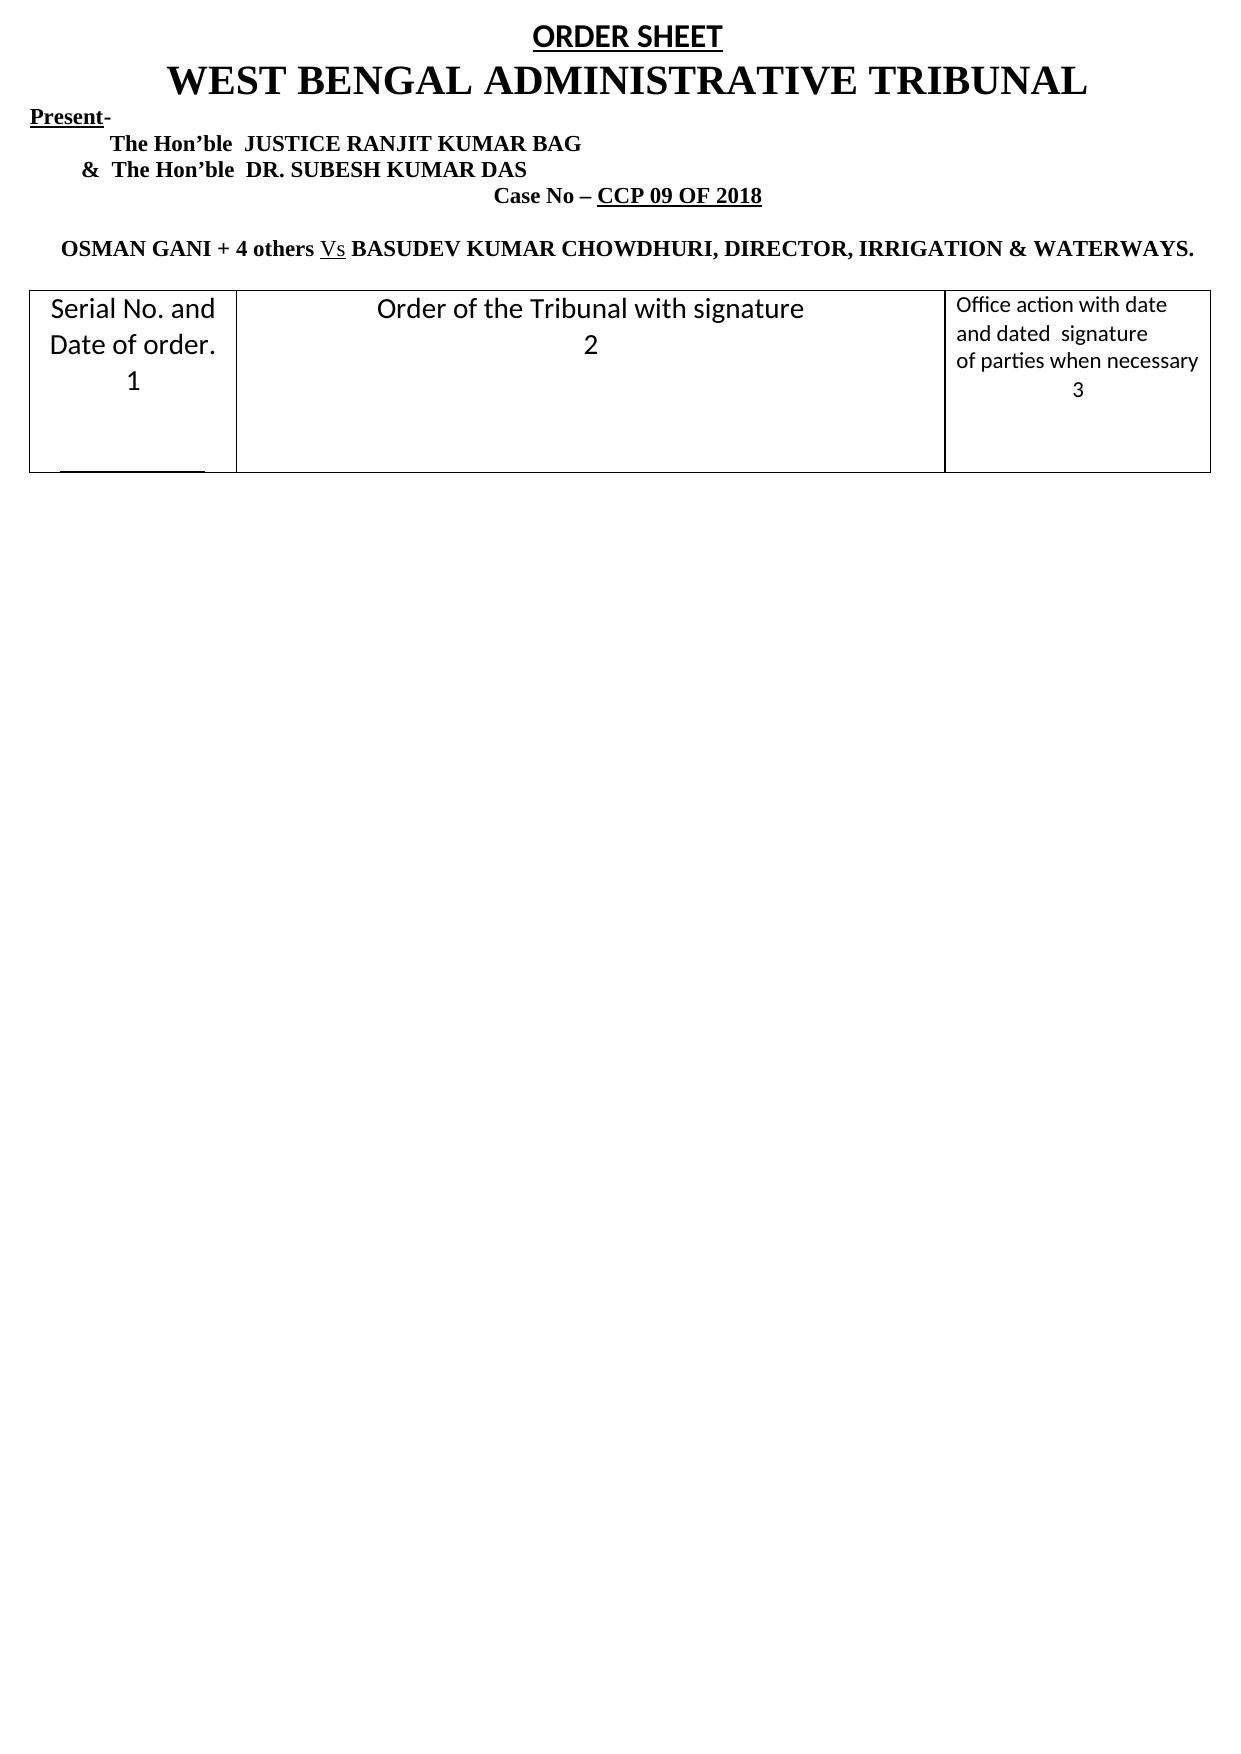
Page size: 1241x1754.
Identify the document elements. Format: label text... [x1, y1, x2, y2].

table_header Office action with date and dated signature of parties when necessary 3 [946, 291, 1210, 472]
table_header Serial No. and Date of order. 1 [30, 291, 236, 472]
table_header Order of the Tribunal with signature 2 [237, 291, 944, 472]
